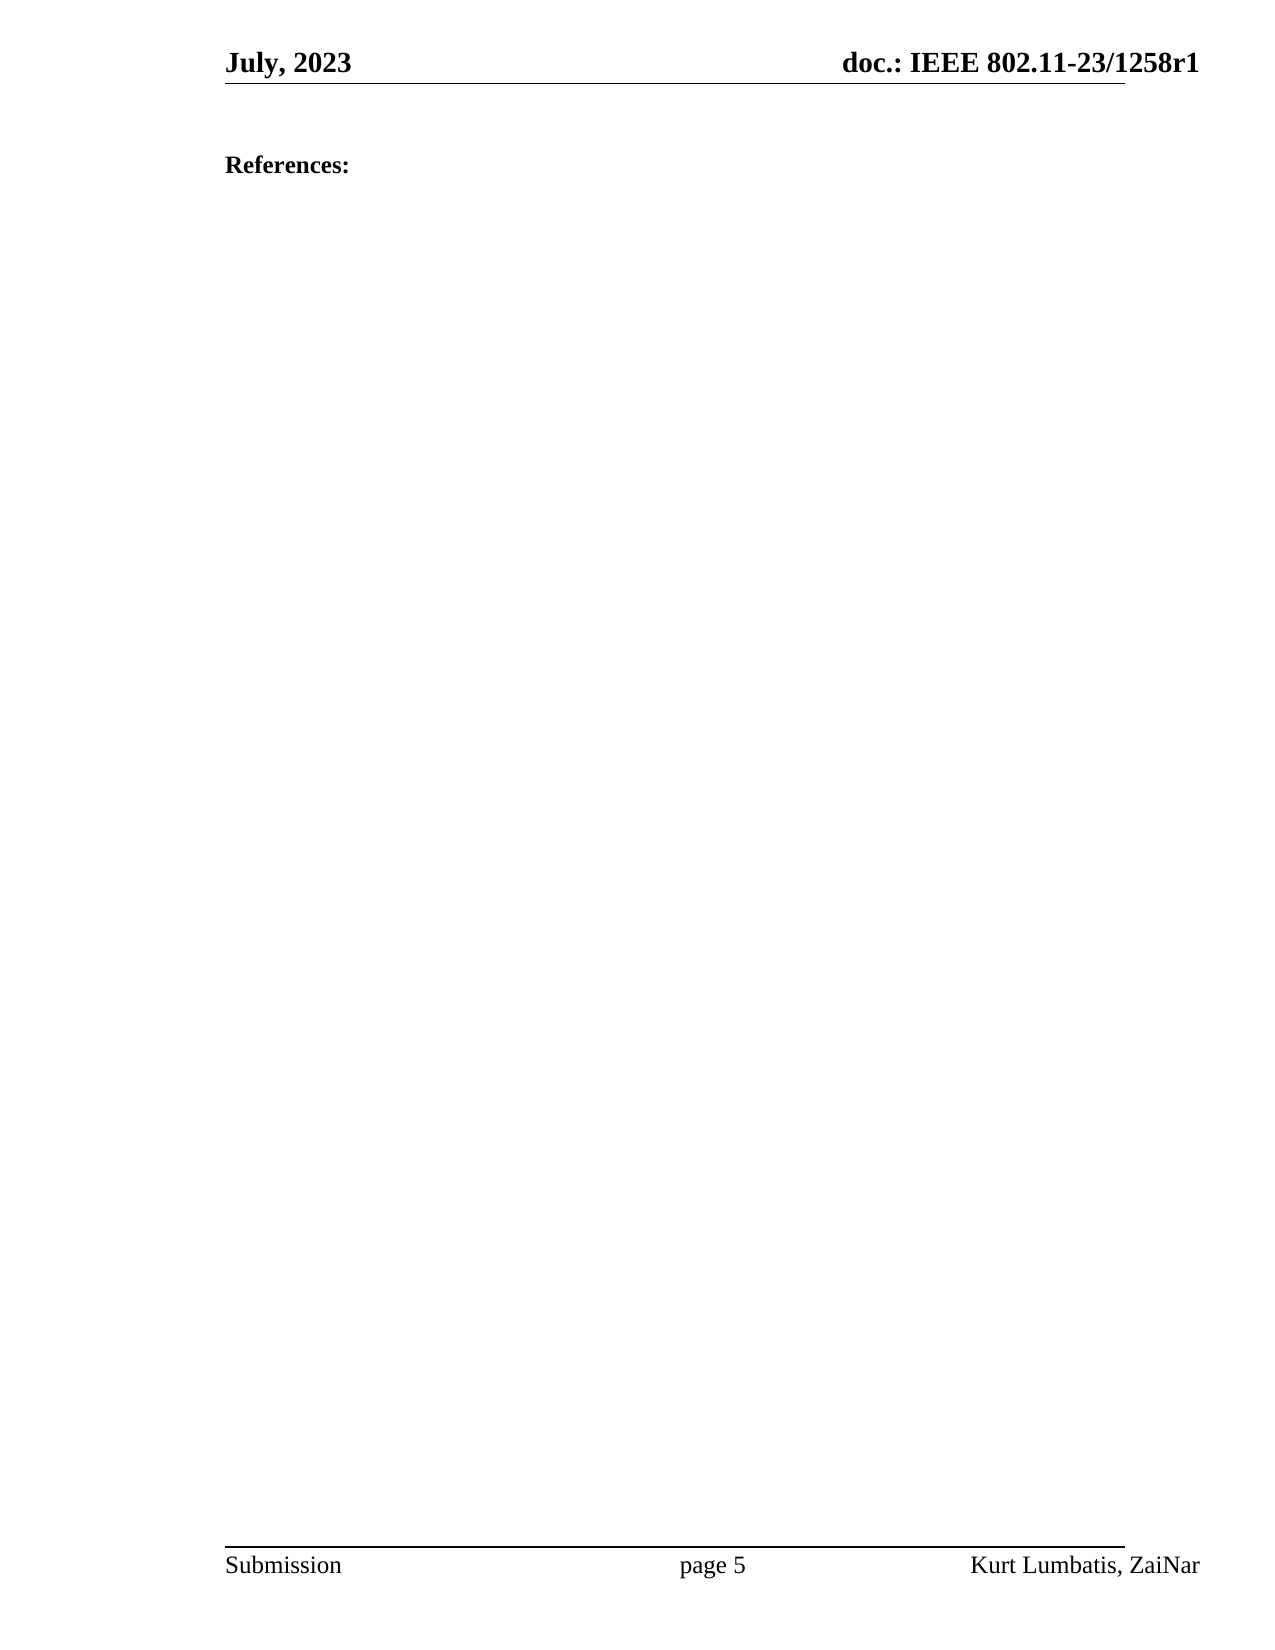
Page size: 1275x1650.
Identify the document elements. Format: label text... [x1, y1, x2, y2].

text References: [225, 150, 1125, 179]
